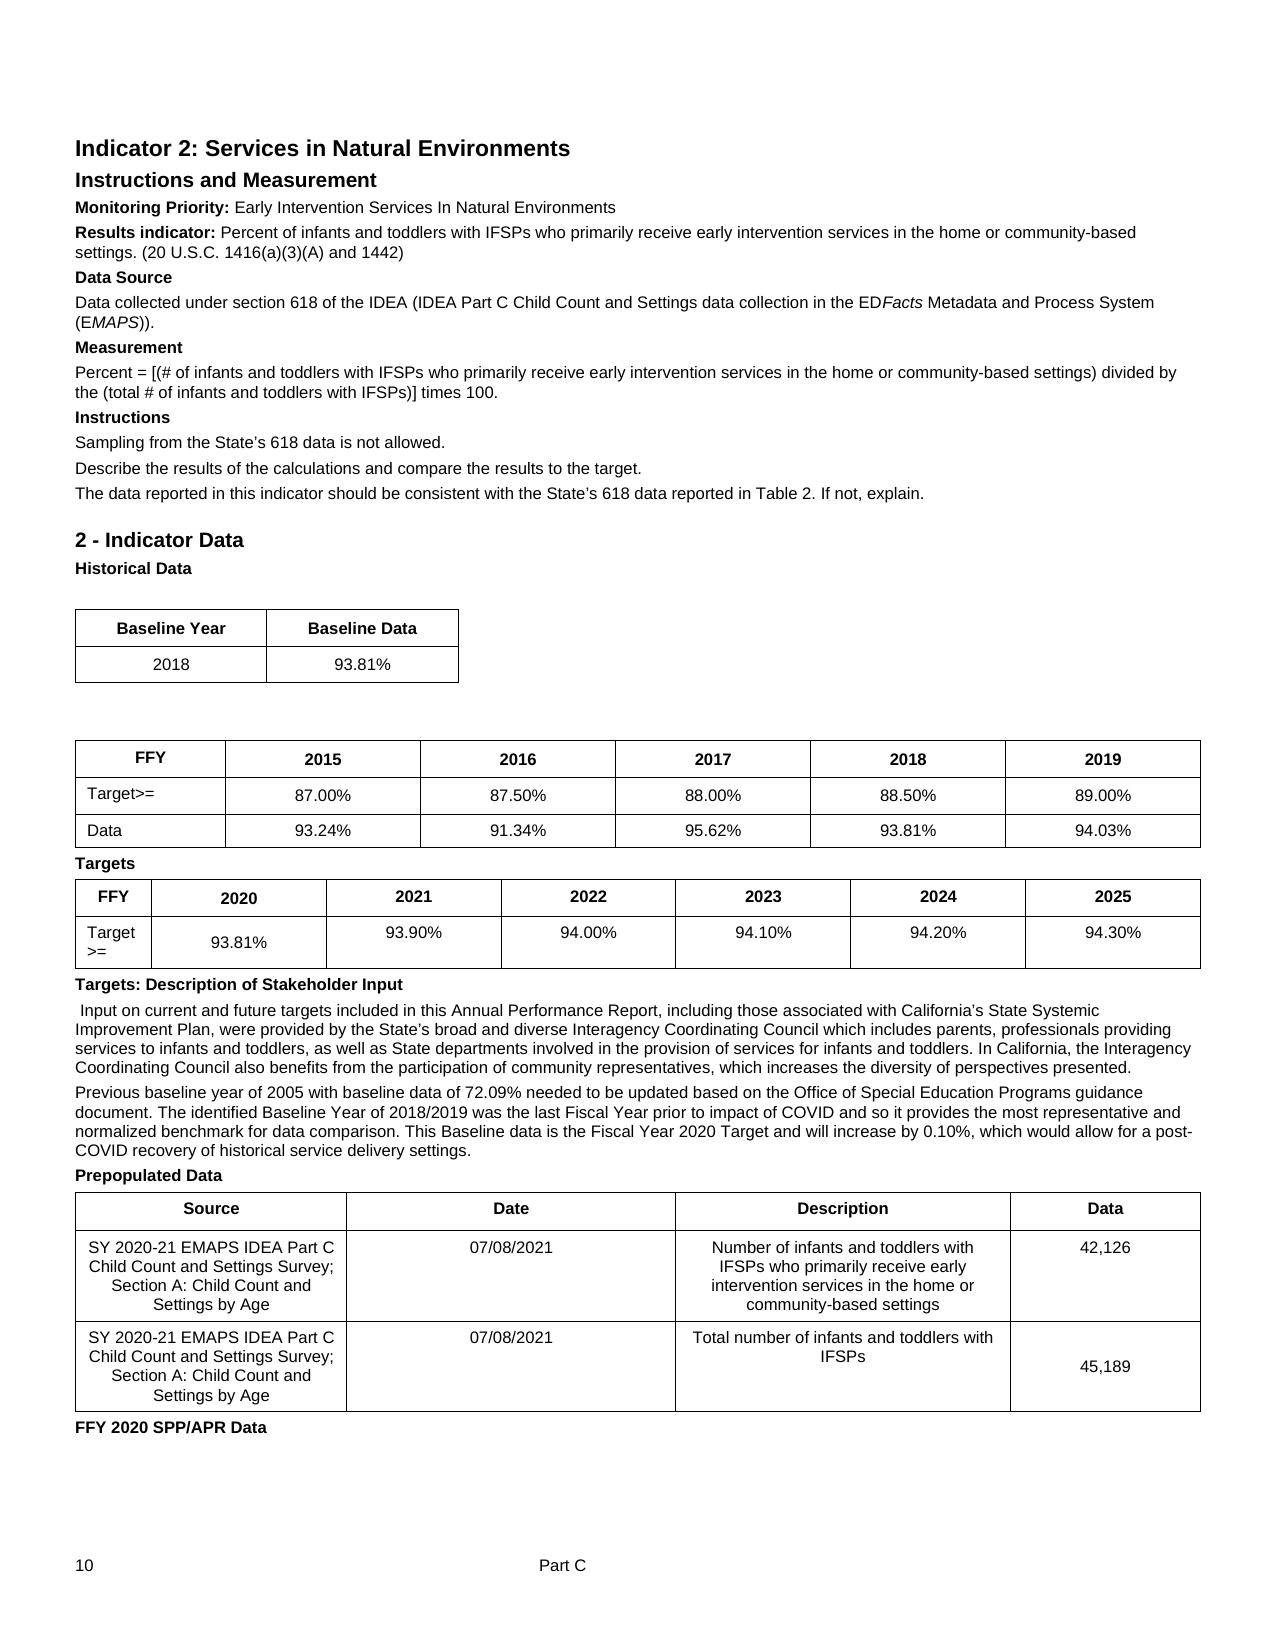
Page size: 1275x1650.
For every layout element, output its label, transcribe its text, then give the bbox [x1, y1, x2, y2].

table_cell 87.00% [226, 778, 420, 814]
table_header 2016 [421, 741, 615, 777]
table_cell 91.34% [421, 815, 615, 847]
text Targets [75, 854, 1200, 873]
table_cell 89.00% [1006, 778, 1200, 814]
text Monitoring Priority: Early Intervention Services In Natural Environments [75, 198, 1200, 217]
text Percent = [(# of infants and toddlers with IFSPs who primarily receive early intervention services in the home or community-based settings) divided by the (total # of infants and toddlers with IFSPs)] times 100. [75, 363, 1200, 402]
table_cell 93.24% [226, 815, 420, 847]
table_cell 42,126 [1011, 1231, 1200, 1321]
table_header 2022 [502, 880, 675, 916]
table_header 2018 [811, 741, 1005, 777]
table_cell 93.81% [267, 647, 458, 682]
subtitle Indicator 2: Services in Natural Environments [75, 135, 1200, 161]
table_header FFY [76, 880, 151, 916]
table_cell Target>= [76, 917, 151, 968]
text Data collected under section 618 of the IDEA (IDEA Part C Child Count and Settings data collection in the EDFacts Metadata and Process System (EMAPS)). [75, 293, 1200, 332]
table_cell 93.81% [811, 815, 1005, 847]
table_cell Target>= [76, 778, 225, 814]
text Previous baseline year of 2005 with baseline data of 72.09% needed to be updated based on the Office of Special Education Programs guidance document. The identified Baseline Year of 2018/2019 was the last Fiscal Year prior to impact of COVID and so it provides the most representative and normalized benchmark for data comparison. This Baseline data is the Fiscal Year 2020 Target and will increase by 0.10%, which would allow for a post-COVID recovery of historical service delivery settings. [75, 1083, 1200, 1160]
table_header Baseline Data [267, 610, 458, 646]
subtitle 2 - Indicator Data [75, 528, 1200, 552]
table_cell 87.50% [421, 778, 615, 814]
table_cell 2018 [76, 647, 266, 682]
table_header 2020 [152, 880, 326, 916]
table_cell 94.03% [1006, 815, 1200, 847]
table_header Baseline Year [76, 610, 266, 646]
table_header Date [347, 1193, 675, 1230]
text The data reported in this indicator should be consistent with the State’s 618 data reported in Table 2. If not, explain. [75, 484, 1200, 503]
table_cell 94.10% [676, 917, 850, 968]
table_header Description [676, 1193, 1010, 1230]
table_cell 45,189 [1011, 1322, 1200, 1411]
table_cell 88.00% [616, 778, 810, 814]
text Historical Data [75, 558, 1200, 578]
text Input on current and future targets included in this Annual Performance Report, including those associated with California’s State Systemic Improvement Plan, were provided by the State’s broad and diverse Interagency Coordinating Council which includes parents, professionals providing services to infants and toddlers, as well as State departments involved in the provision of services for infants and toddlers. In California, the Interagency Coordinating Council also benefits from the participation of community representatives, which increases the diversity of perspectives presented. [75, 1000, 1200, 1077]
table_cell 88.50% [811, 778, 1005, 814]
table_cell 07/08/2021 [347, 1322, 675, 1411]
table_cell 94.20% [851, 917, 1025, 968]
table_cell 95.62% [616, 815, 810, 847]
table_cell 94.00% [502, 917, 675, 968]
table_header 2023 [676, 880, 850, 916]
text Measurement [75, 338, 1200, 357]
table_cell Data [76, 815, 225, 847]
table_cell 94.30% [1026, 917, 1200, 968]
table_header Source [76, 1193, 346, 1230]
text Prepopulated Data [75, 1166, 1200, 1185]
table_cell 07/08/2021 [347, 1231, 675, 1321]
table_header 2017 [616, 741, 810, 777]
text Results indicator: Percent of infants and toddlers with IFSPs who primarily receive early intervention services in the home or community-based settings. (20 U.S.C. 1416(a)(3)(A) and 1442) [75, 223, 1200, 262]
text Instructions [75, 408, 1200, 427]
table_header FFY [76, 741, 225, 777]
table_header 2021 [327, 880, 501, 916]
table_cell SY 2020-21 EMAPS IDEA Part C Child Count and Settings Survey; Section A: Child Count and Settings by Age [76, 1231, 346, 1321]
table_header 2019 [1006, 741, 1200, 777]
table_header 2025 [1026, 880, 1200, 916]
table_cell 93.90% [327, 917, 501, 968]
text Instructions and Measurement [75, 168, 1200, 192]
text Targets: Description of Stakeholder Input [75, 975, 1200, 994]
text Data Source [75, 268, 1200, 287]
text Describe the results of the calculations and compare the results to the target. [75, 459, 1200, 478]
table_cell Number of infants and toddlers with IFSPs who primarily receive early intervention services in the home or community-based settings [676, 1231, 1010, 1321]
table_cell SY 2020-21 EMAPS IDEA Part C Child Count and Settings Survey; Section A: Child Count and Settings by Age [76, 1322, 346, 1411]
text Sampling from the State’s 618 data is not allowed. [75, 433, 1200, 452]
table_header 2024 [851, 880, 1025, 916]
text FFY 2020 SPP/APR Data [75, 1418, 1200, 1437]
table_header Data [1011, 1193, 1200, 1230]
table_cell Total number of infants and toddlers with IFSPs [676, 1322, 1010, 1411]
table_header 2015 [226, 741, 420, 777]
table_cell 93.81% [152, 917, 326, 968]
